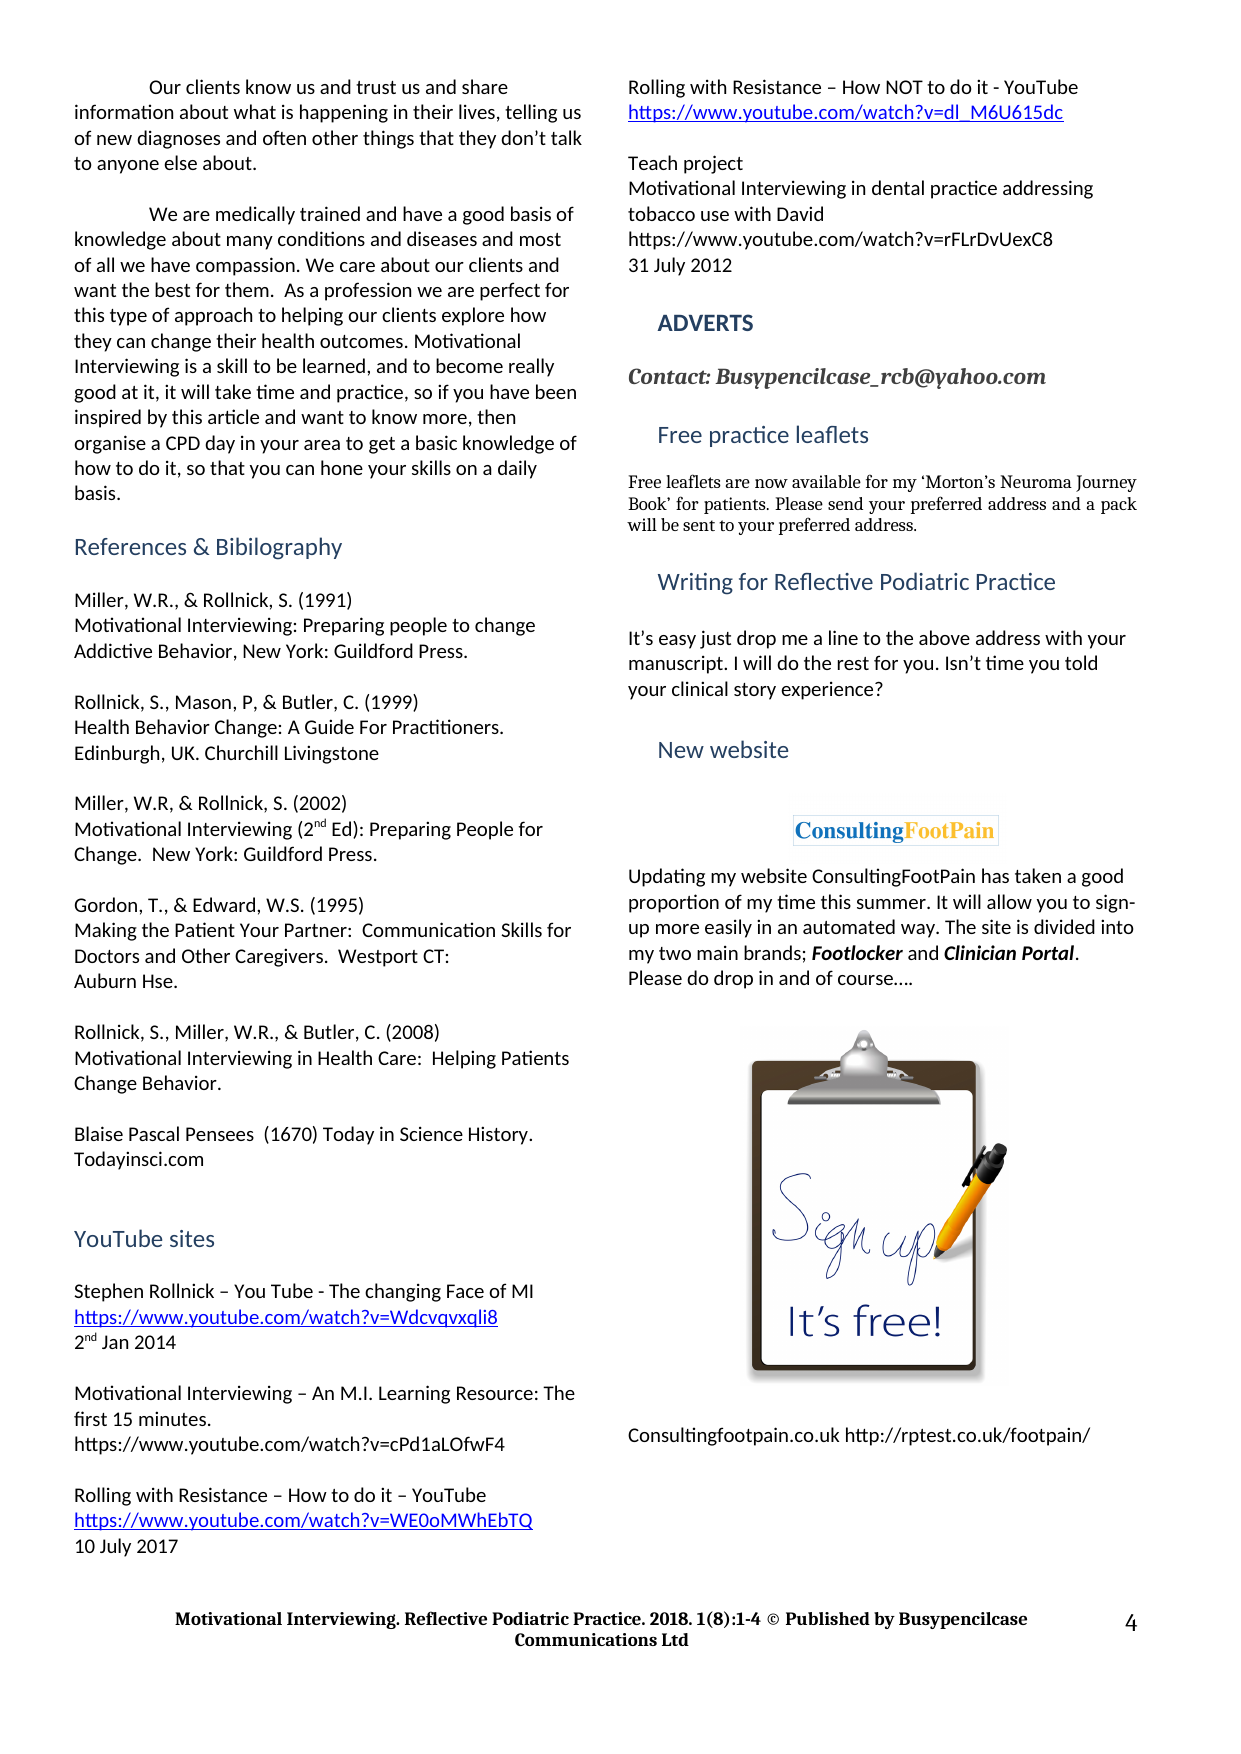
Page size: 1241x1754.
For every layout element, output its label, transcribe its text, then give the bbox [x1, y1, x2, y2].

text Updating my website ConsultingFootPain has taken a good proportion of my time this summer. It will allow you to sign-up more easily in an automated way. The site is divided into my two main brands; Footlocker and Clinician Portal. Please do drop in and of course…. [628, 863, 1138, 991]
text Health Behavior Change: A Guide For Practitioners. Edinburgh, UK. Churchill Livingstone [74, 714, 584, 765]
text Motivational Interviewing (2nd Ed): Preparing People for Change. New York: Guildford Press. [74, 816, 584, 867]
subtitle ADVERTS [657, 307, 1138, 337]
text Rolling with Resistance – How NOT to do it - YouTube [628, 74, 1138, 99]
text Todayinsci.com [74, 1146, 584, 1172]
text 2nd Jan 2014 [74, 1329, 584, 1355]
text https://www.youtube.com/watch?v=rFLrDvUexC8 [628, 226, 1138, 252]
text https://www.youtube.com/watch?v=WE0oMWhEbTQ [74, 1507, 584, 1533]
picture [739, 1026, 1010, 1386]
text https://www.youtube.com/watch?v=cPd1aLOfwF4 [74, 1431, 584, 1457]
subtitle Free practice leaflets [657, 419, 1138, 450]
text Motivational Interviewing: Preparing people to change Addictive Behavior, New York: Guildford Press. [74, 613, 584, 663]
text Motivational Interviewing – An M.I. Learning Resource: The [74, 1380, 584, 1406]
subtitle Writing for Reflective Podiatric Practice [657, 566, 1138, 596]
subtitle References & Bibilography [74, 531, 584, 562]
text Stephen Rollnick – You Tube - The changing Face of MI [74, 1279, 584, 1304]
text Motivational Interviewing in Health Care: Helping Patients Change Behavior. [74, 1045, 584, 1096]
subtitle New website [657, 734, 1138, 765]
text Our clients know us and trust us and share information about what is happening in their lives, telling us of new diagnoses and often other things that they don’t talk to anyone else about. [74, 74, 584, 176]
text Consultingfootpain.co.uk http://rptest.co.uk/footpain/ [628, 1423, 1138, 1448]
picture [787, 793, 1008, 864]
text Teach project [628, 150, 1138, 176]
text Gordon, T., & Edward, W.S. (1995) [74, 892, 584, 918]
text Motivational Interviewing in dental practice addressing tobacco use with David [628, 176, 1138, 226]
list Contact: Busypencilcase_rcb@yahoo.com [628, 364, 1138, 390]
list Free leaflets are now available for my ‘Morton’s Neuroma Journey Book’ for patients. Please send your preferred address and a pack will be sent to your preferred address. [628, 472, 1138, 536]
text https://www.youtube.com/watch?v=Wdcvqvxqli8 [74, 1304, 584, 1329]
text https://www.youtube.com/watch?v=dl_M6U615dc [628, 99, 1138, 125]
text Miller, W.R, & Rollnick, S. (2002) [74, 791, 584, 816]
text Miller, W.R., & Rollnick, S. (1991) [74, 587, 584, 613]
text first 15 minutes. [74, 1406, 584, 1431]
subtitle YouTube sites [74, 1223, 584, 1253]
text Blaise Pascal Pensees (1670) Today in Science History. [74, 1121, 584, 1146]
text It’s easy just drop me a line to the above address with your manuscript. I will do the rest for you. Isn’t time you told your clinical story experience? [628, 625, 1138, 701]
text Rolling with Resistance – How to do it – YouTube [74, 1482, 584, 1507]
text 10 July 2017 [74, 1533, 584, 1558]
text Auburn Hse. [74, 968, 584, 994]
text Rollnick, S., Miller, W.R., & Butler, C. (2008) [74, 1019, 584, 1045]
text Making the Patient Your Partner: Communication Skills for Doctors and Other Caregivers. Westport CT: [74, 918, 584, 968]
text Rollnick, S., Mason, P, & Butler, C. (1999) [74, 689, 584, 714]
text We are medically trained and have a good basis of knowledge about many conditions and diseases and most of all we have compassion. We care about our clients and want the best for them. As a profession we are perfect for this type of approach to helping our clients explore how they can change their health outcomes. Motivational Interviewing is a skill to be learned, and to become really good at it, it will take time and practice, so if you have been inspired by this article and want to know more, then organise a CPD day in your area to get a basic knowledge of how to do it, so that you can hone your skills on a daily basis. [74, 201, 584, 506]
text 31 July 2012 [628, 252, 1138, 277]
